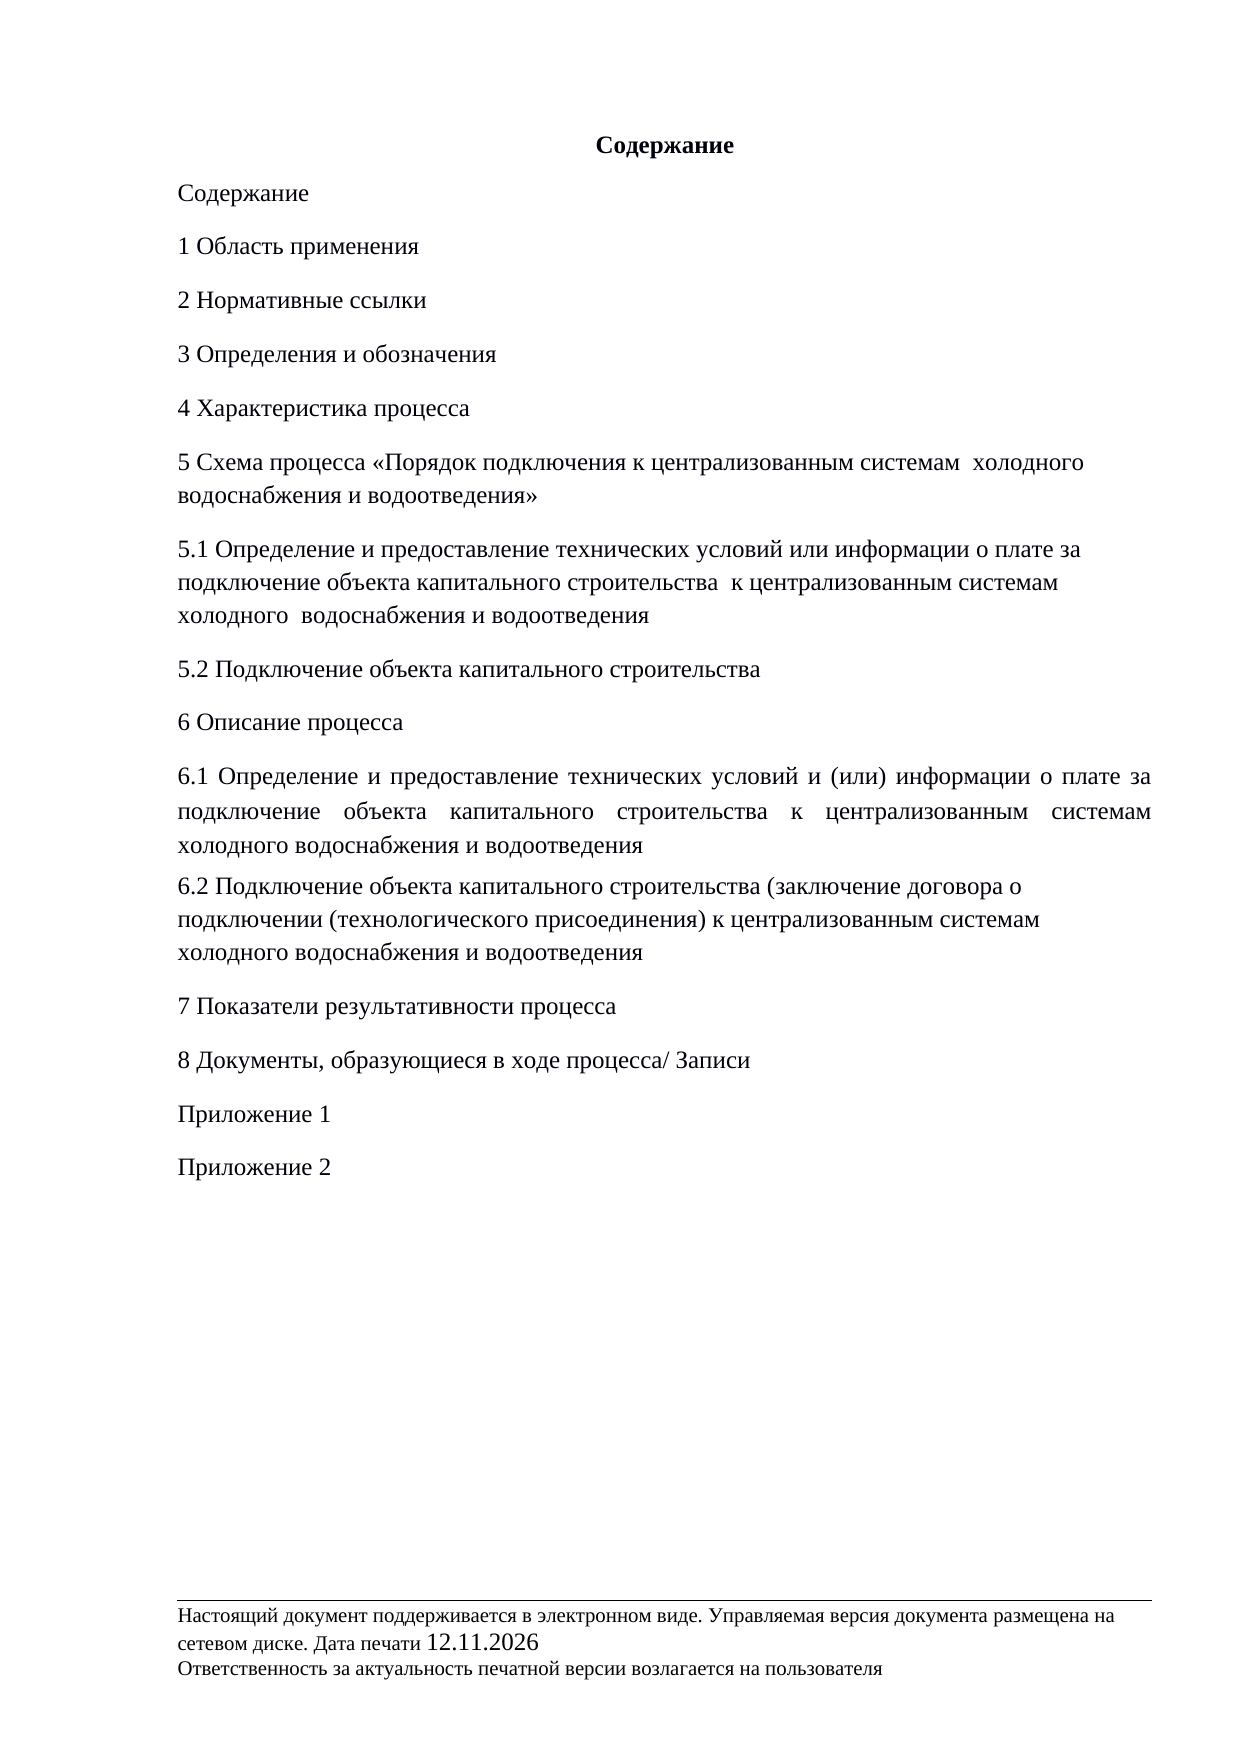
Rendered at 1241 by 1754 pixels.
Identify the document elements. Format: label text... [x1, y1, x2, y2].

text 1 Область применения [177, 231, 1152, 260]
subtitle 6.1 Определение и предоставление технических условий и (или) информации о плате за подключение объекта капитального строительства к централизованным системам холодного водоснабжения и водоотведения [177, 761, 1152, 859]
text 6 Описание процесса [177, 707, 1152, 736]
text 5 Схема процесса «Порядок подключения к централизованным системам холодного водоснабжения и водоотведения» [177, 447, 1152, 509]
text 4 Характеристика процесса [177, 393, 1152, 422]
text 3 Определения и обозначения [177, 339, 1152, 368]
text Содержание [177, 178, 1152, 206]
text 8 Документы, образующиеся в ходе процесса/ Записи [177, 1045, 1152, 1073]
text Приложение 2 [177, 1152, 1152, 1181]
text 6.2 Подключение объекта капитального строительства (заключение договора о подключении (технологического присоединения) к централизованным системам холодного водоснабжения и водоотведения [177, 871, 1152, 966]
text 5.2 Подключение объекта капитального строительства [177, 654, 1152, 682]
text 2 Нормативные ссылки [177, 285, 1152, 314]
text 7 Показатели результативности процесса [177, 991, 1152, 1020]
text Приложение 1 [177, 1099, 1152, 1127]
text 5.1 Определение и предоставление технических условий или информации о плате за подключение объекта капитального строительства к централизованным системам холодного водоснабжения и водоотведения [177, 534, 1152, 628]
text Содержание [177, 131, 1152, 159]
